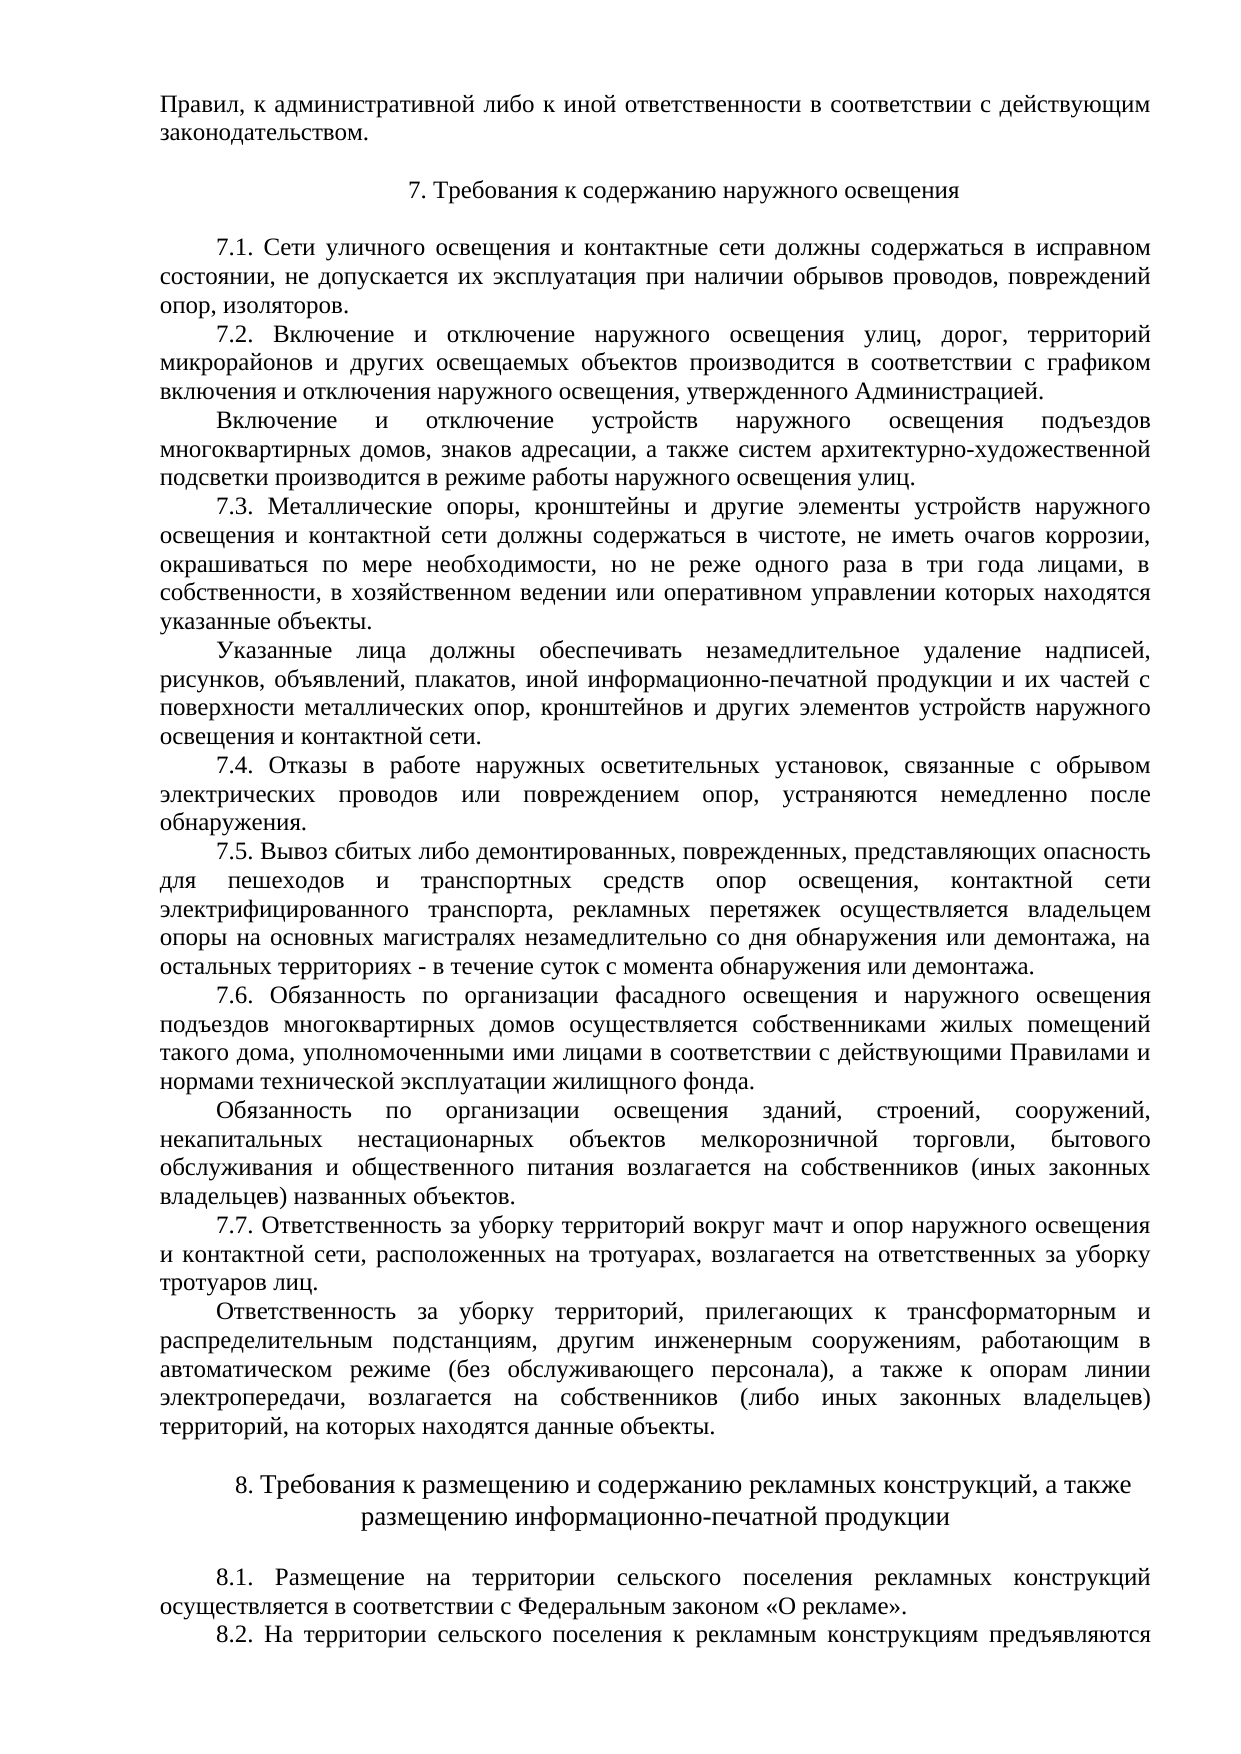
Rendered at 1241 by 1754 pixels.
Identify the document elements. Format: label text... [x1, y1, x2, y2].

text Обязанность по организации освещения зданий, строений, сооружений, некапитальных нестационарных объектов мелкорозничной торговли, бытового обслуживания и общественного питания возлагается на собственников (иных законных владельцев) названных объектов. [159, 1095, 1152, 1210]
text 7.3. Металлические опоры, кронштейны и другие элементы устройств наружного освещения и контактной сети должны содержаться в чистоте, не иметь очагов коррозии, окрашиваться по мере необходимости, но не реже одного раза в три года лицами, в собственности, в хозяйственном ведении или оперативном управлении которых находятся указанные объекты. [159, 491, 1152, 635]
text 7.4. Отказы в работе наружных осветительных установок, связанные с обрывом электрических проводов или повреждением опор, устраняются немедленно после обнаружения. [159, 750, 1152, 836]
text 7.7. Ответственность за уборку территорий вокруг мачт и опор наружного освещения и контактной сети, расположенных на тротуарах, возлагается на ответственных за уборку тротуаров лиц. [159, 1210, 1152, 1296]
text 8.1. Размещение на территории сельского поселения рекламных конструкций осуществляется в соответствии с Федеральным законом «О рекламе». [159, 1562, 1152, 1619]
text 7.5. Вывоз сбитых либо демонтированных, поврежденных, представляющих опасность для пешеходов и транспортных средств опор освещения, контактной сети электрифицированного транспорта, рекламных перетяжек осуществляется владельцем опоры на основных магистралях незамедлительно со дня обнаружения или демонтажа, на остальных территориях - в течение суток с момента обнаружения или демонтажа. [159, 836, 1152, 980]
text 7. Требования к содержанию наружного освещения [159, 175, 1152, 204]
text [159, 1619, 1152, 1648]
text 7.1. Сети уличного освещения и контактные сети должны содержаться в исправном состоянии, не допускается их эксплуатация при наличии обрывов проводов, повреждений опор, изоляторов. [159, 232, 1152, 319]
text Указанные лица должны обеспечивать незамедлительное удаление надписей, рисунков, объявлений, плакатов, иной информационно-печатной продукции и их частей с поверхности металлических опор, кронштейнов и других элементов устройств наружного освещения и контактной сети. [159, 635, 1152, 750]
text Включение и отключение устройств наружного освещения подъездов многоквартирных домов, знаков адресации, а также систем архитектурно-художественной подсветки производится в режиме работы наружного освещения улиц. [159, 405, 1152, 491]
text Ответственность за уборку территорий, прилегающих к трансформаторным и распределительным подстанциям, другим инженерным сооружениям, работающим в автоматическом режиме (без обслуживающего персонала), а также к опорам линии электропередачи, возлагается на собственников (либо иных законных владельцев) территорий, на которых находятся данные объекты. [159, 1296, 1152, 1440]
text 7.6. Обязанность по организации фасадного освещения и наружного освещения подъездов многоквартирных домов осуществляется собственниками жилых помещений такого дома, уполномоченными ими лицами в соответствии с действующими Правилами и нормами технической эксплуатации жилищного фонда. [159, 980, 1152, 1095]
text 7.2. Включение и отключение наружного освещения улиц, дорог, территорий микрорайонов и других освещаемых объектов производится в соответствии с графиком включения и отключения наружного освещения, утвержденного Администрацией. [159, 319, 1152, 405]
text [159, 89, 1152, 146]
text 8. Требования к размещению и содержанию рекламных конструкций, а также размещению информационно-печатной продукции [159, 1469, 1152, 1531]
